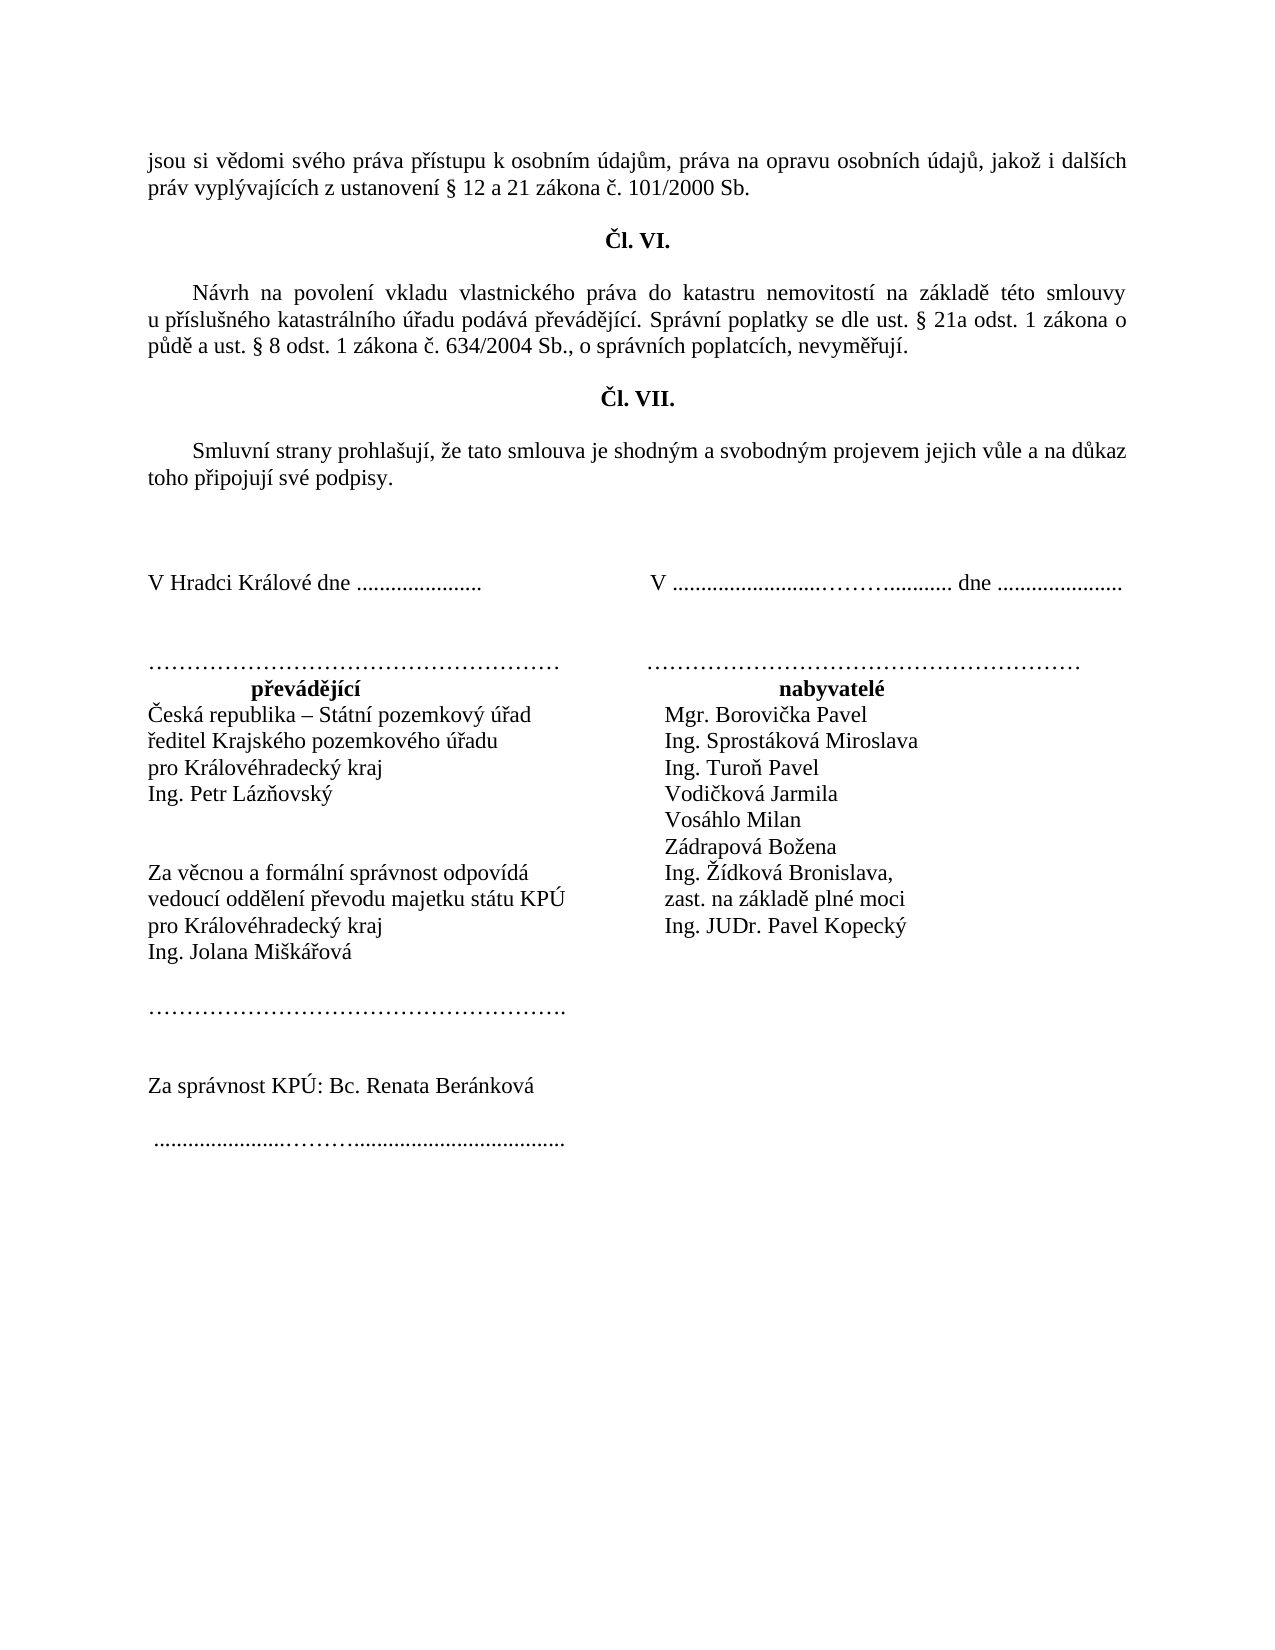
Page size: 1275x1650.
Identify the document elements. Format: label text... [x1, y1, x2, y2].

text vedoucí oddělení převodu majetku státu KPÚ zast. na základě plné moci [148, 886, 1127, 912]
text ………………………………………………. [148, 993, 1127, 1020]
text Čl. VI. [148, 227, 1127, 253]
text Čl. VII. [148, 385, 1127, 411]
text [148, 148, 1127, 200]
text Česká republika – Státní pozemkový úřad Mgr. Borovička Pavel [148, 701, 1127, 727]
text Zádrapová Božena [148, 833, 1127, 859]
text Smluvní strany prohlašují, že tato smlouva je shodným a svobodným projevem jejich vůle a na důkaz toho připojují své podpisy. [148, 437, 1127, 490]
text ……………………………………………… ………………………………………………… [148, 648, 1127, 675]
text V Hradci Králové dne ...................... V ..........................………........... dne ...................... [148, 569, 1127, 596]
text převádějící nabyvatelé [148, 675, 1127, 701]
text ředitel Krajského pozemkového úřadu Ing. Sprostáková Miroslava [148, 727, 1127, 754]
text Za správnost KPÚ: Bc. Renata Beránková [148, 1072, 1127, 1099]
text pro Královéhradecký kraj Ing. JUDr. Pavel Kopecký [148, 912, 1127, 938]
text Za věcnou a formální správnost odpovídá Ing. Žídková Bronislava, [148, 859, 1127, 886]
text Ing. Petr Lázňovský Vodičková Jarmila [148, 780, 1127, 806]
text Ing. Jolana Miškářová [148, 938, 1127, 964]
text .......................………..................................... [148, 1125, 1127, 1151]
text pro Královéhradecký kraj Ing. Turoň Pavel [148, 754, 1127, 780]
text Návrh na povolení vkladu vlastnického práva do katastru nemovitostí na základě této smlouvy u příslušného katastrálního úřadu podává převádějící. Správní poplatky se dle ust. § 21a odst. 1 zákona o půdě a ust. § 8 odst. 1 zákona č. 634/2004 Sb., o správních poplatcích, nevyměřují. [148, 279, 1127, 358]
text Vosáhlo Milan [148, 806, 1127, 833]
